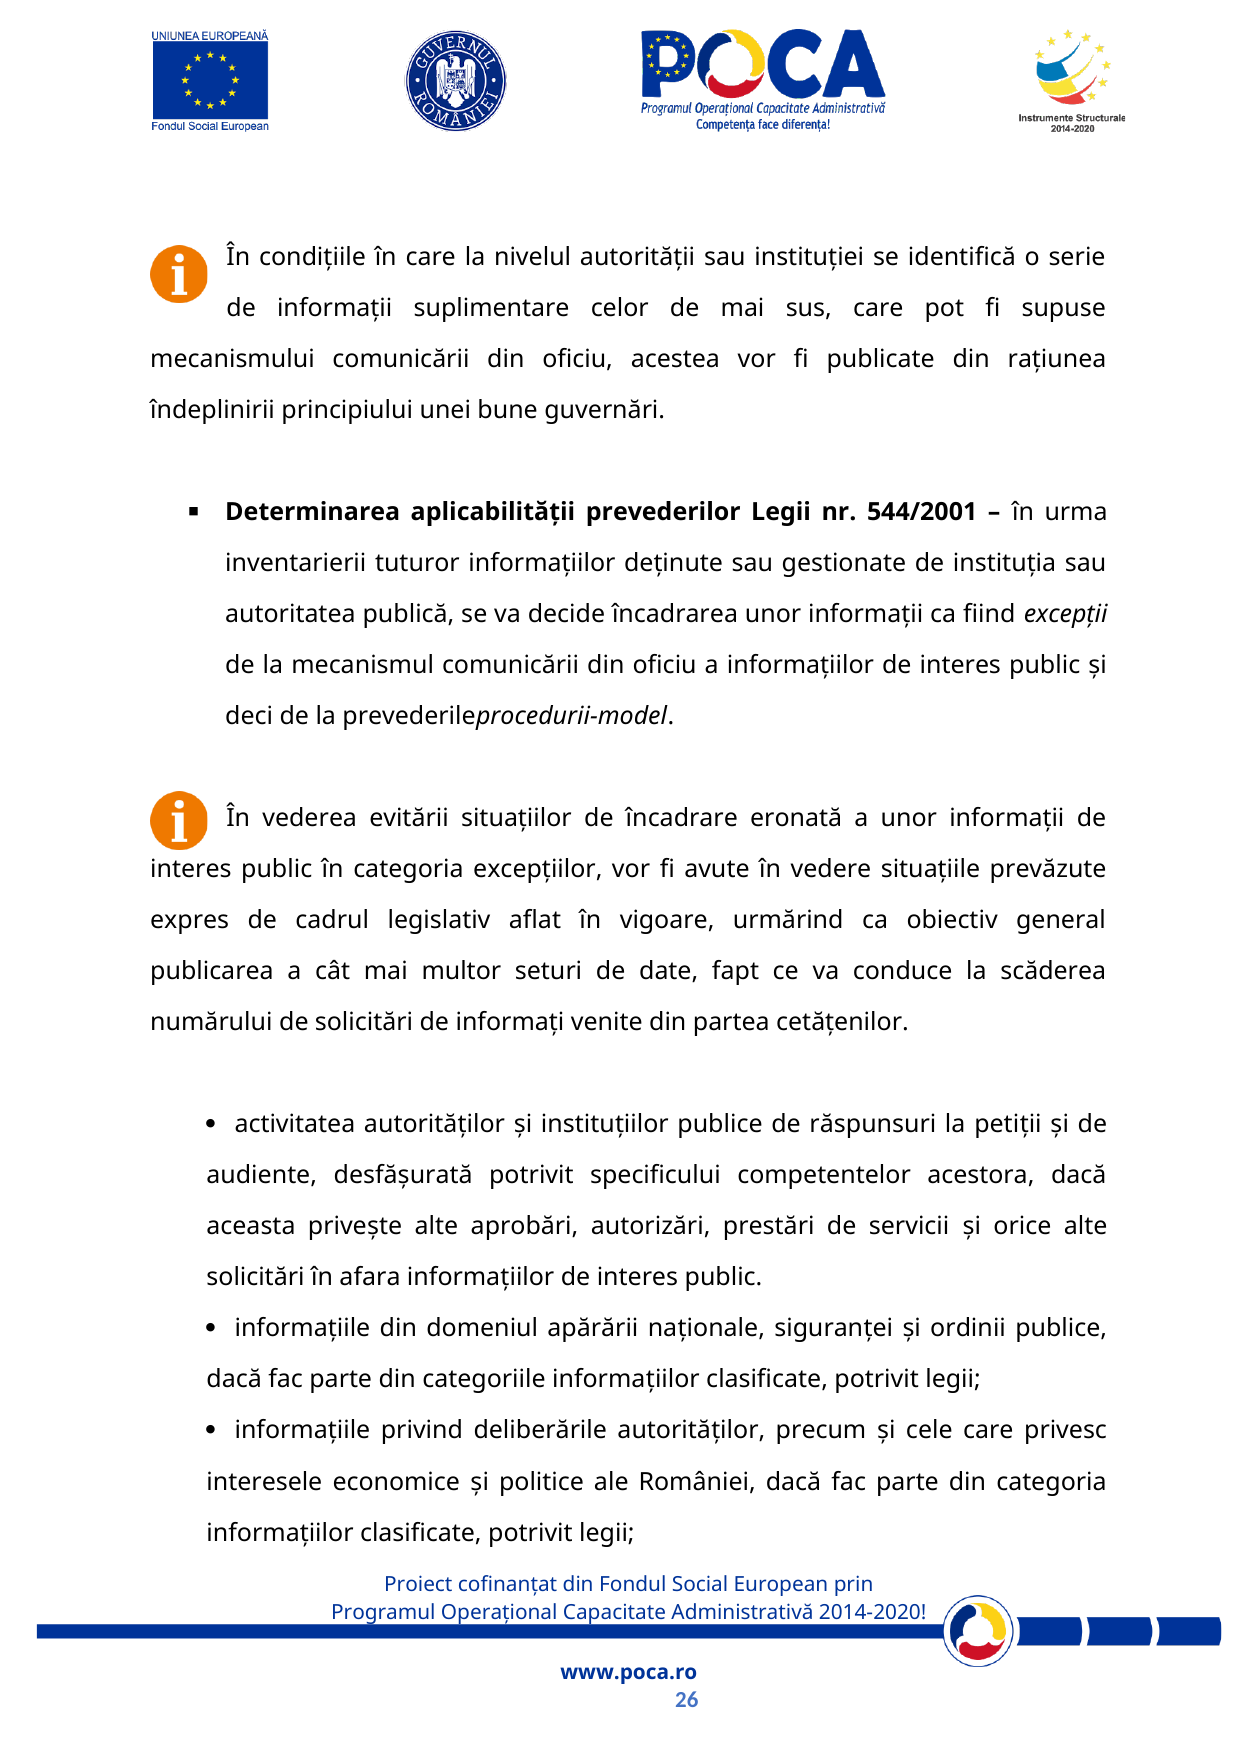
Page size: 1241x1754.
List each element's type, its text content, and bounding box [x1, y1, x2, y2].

list În vederea evitării situațiilor de încadrare eronată a unor informații de interes public în categoria excepțiilor, vor fi avute în vedere situațiile prevăzute expres de cadrul legislativ aflat în vigoare, urmărind ca obiectiv general publicarea a cât mai multor seturi de date, fapt ce va conduce la scăderea numărului de solicitări de informați venite din partea cetățenilor. [150, 800, 1107, 1038]
list informaţiile privind deliberările autorităţilor, precum şi cele care privesc interesele economice şi politice ale României, dacă fac parte din categoria informaţiilor clasificate, potrivit legii; [206, 1412, 1107, 1548]
list informaţiile din domeniul apărării naţionale, siguranţei şi ordinii publice, dacă fac parte din categoriile informaţiilor clasificate, potrivit legii; [206, 1310, 1107, 1395]
picture [150, 245, 208, 303]
picture [36, 1595, 1222, 1667]
list activitatea autorităţilor şi instituţiilor publice de răspunsuri la petiţii şi de audiente, desfăşurată potrivit specificului competentelor acestora, dacă aceasta priveşte alte aprobări, autorizări, prestări de servicii şi orice alte solicitări în afara informaţiilor de interes public. [206, 1106, 1107, 1293]
list În condițiile în care la nivelul autorității sau instituției se identifică o serie de informații suplimentare celor de mai sus, care pot fi supuse mecanismului comunicării din oficiu, acestea vor fi publicate din rațiunea îndeplinirii principiului unei bune guvernări. [150, 238, 1107, 425]
list Determinarea aplicabilității prevederilor Legii nr. 544/2001 – în urma inventarierii tuturor informațiilor deținute sau gestionate de instituția sau autoritatea publică, se va decide încadrarea unor informații ca fiind excepții de la mecanismul comunicării din oficiu a informațiilor de interes public și deci de la prevederileprocedurii-model. [187, 493, 1107, 732]
picture [150, 29, 1125, 132]
picture [150, 791, 208, 850]
